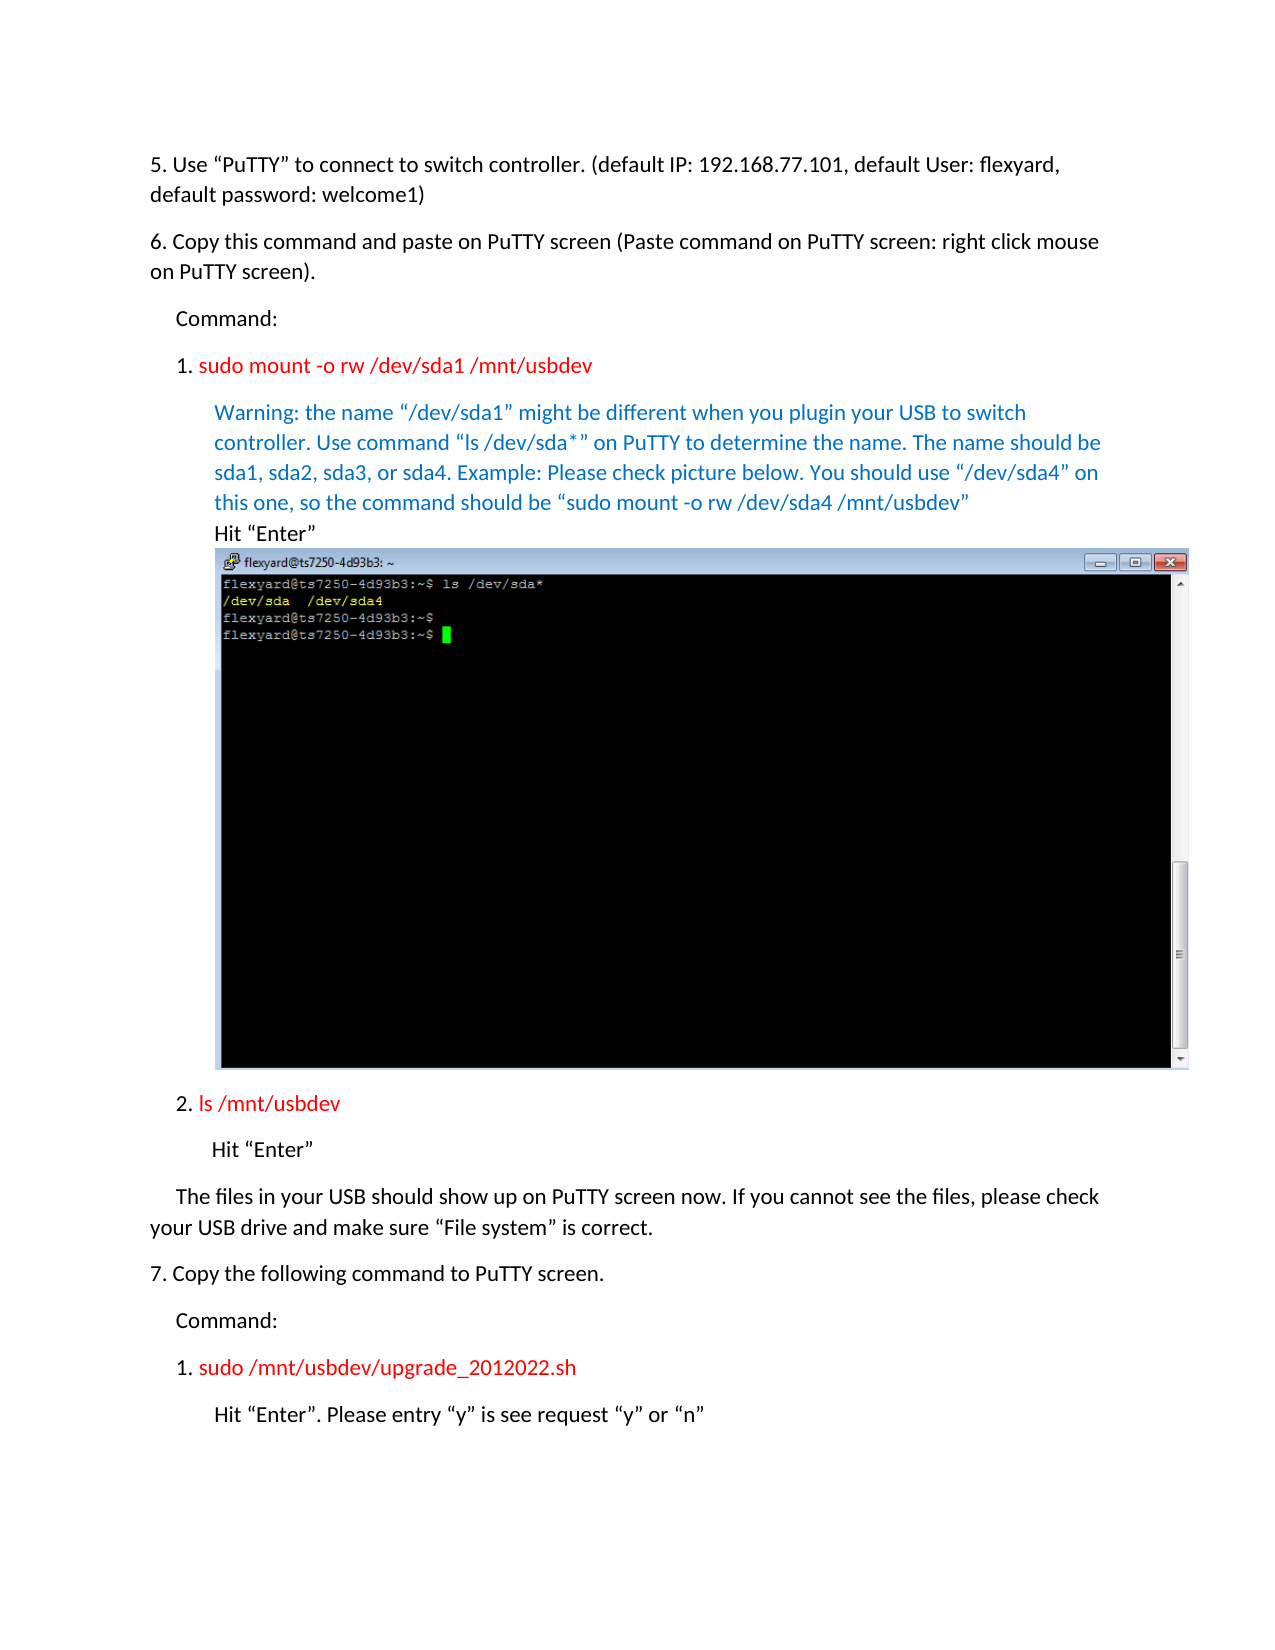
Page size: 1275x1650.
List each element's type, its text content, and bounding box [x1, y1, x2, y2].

list Hit “Enter”. Please entry “y” is see request “y” or “n” [214, 1400, 1125, 1428]
text Hit “Enter” [150, 1136, 1125, 1163]
text 6. Copy this command and paste on PuTTY screen (Paste command on PuTTY screen: right click mouse on PuTTY screen). [150, 227, 1125, 285]
text 1. sudo /mnt/usbdev/upgrade_2012022.sh [150, 1353, 1125, 1381]
text 7. Copy the following command to PuTTY screen. [150, 1259, 1125, 1287]
text 2. ls /mnt/usbdev [150, 1089, 1125, 1117]
list Hit “Enter” [214, 519, 1125, 547]
list Warning: the name “/dev/sda1” might be different when you plugin your USB to switch controller. Use command “ls /dev/sda*” on PuTTY to determine the name. The name should be sda1, sda2, sda3, or sda4. Example: Please check picture below. You should use “/dev/sda4” on this one, so the command should be “sudo mount -o rw /dev/sda4 /mnt/usbdev” [214, 398, 1125, 517]
text 1. sudo mount -o rw /dev/sda1 /mnt/usbdev [150, 351, 1125, 379]
text The files in your USB should show up on PuTTY screen now. If you cannot see the files, please check your USB drive and make sure “File system” is correct. [150, 1182, 1125, 1241]
picture [214, 548, 1189, 1070]
text Command: [150, 1306, 1125, 1334]
text 5. Use “PuTTY” to connect to switch controller. (default IP: 192.168.77.101, default User: flexyard, default password: welcome1) [150, 150, 1125, 208]
text Command: [150, 304, 1125, 332]
